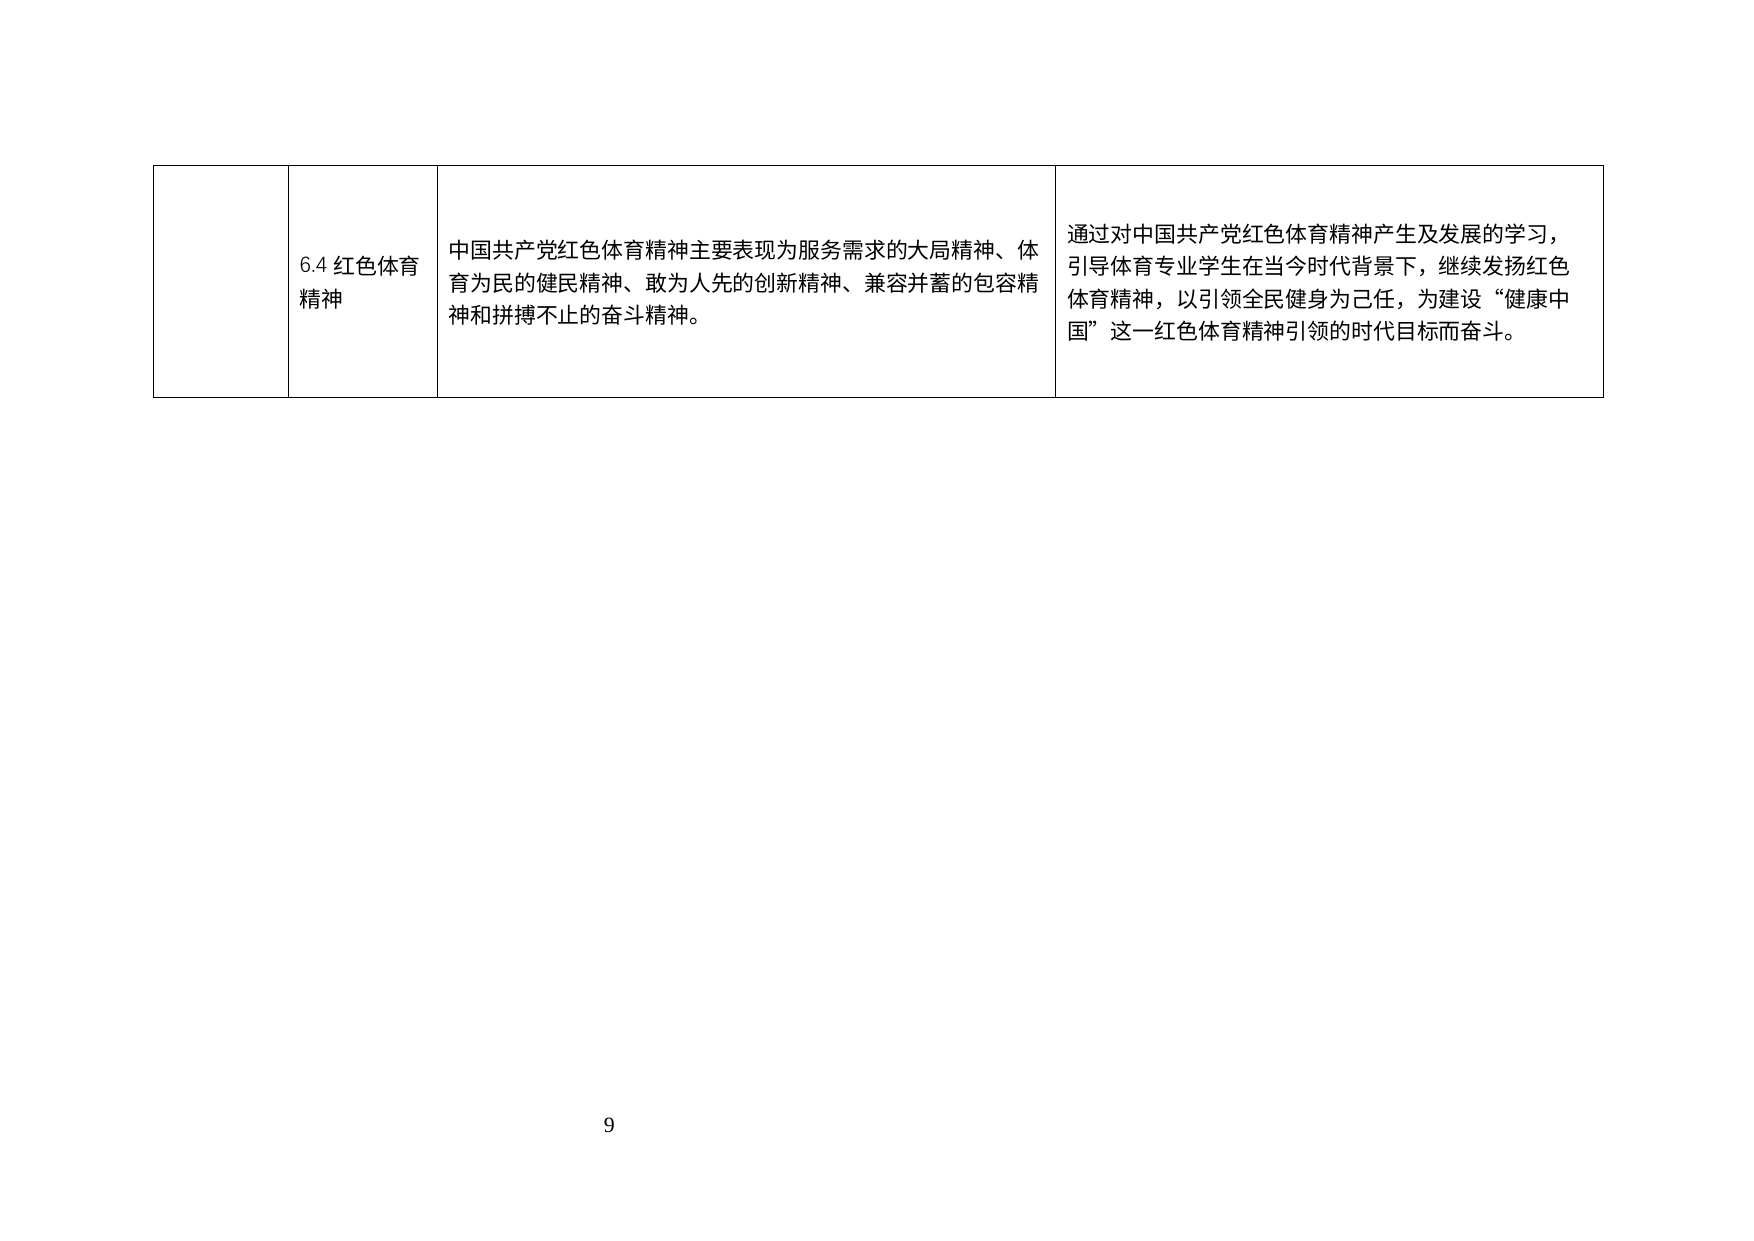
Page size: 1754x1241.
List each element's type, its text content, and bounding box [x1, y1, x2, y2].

table_cell 通过对中国共产党红色体育精神产生及发展的学习，引导体育专业学生在当今时代背景下，继续发扬红色体育精神，以引领全民健身为己任，为建设“健康中国”这一红色体育精神引领的时代目标而奋斗。 [1056, 166, 1603, 397]
table_cell 6.4 红色体育精神 [289, 166, 437, 397]
table_cell [154, 166, 288, 397]
table_cell 中国共产党红色体育精神主要表现为服务需求的大局精神、体育为民的健民精神、敢为人先的创新精神、兼容并蓄的包容精神和拼搏不止的奋斗精神。 [438, 166, 1055, 397]
